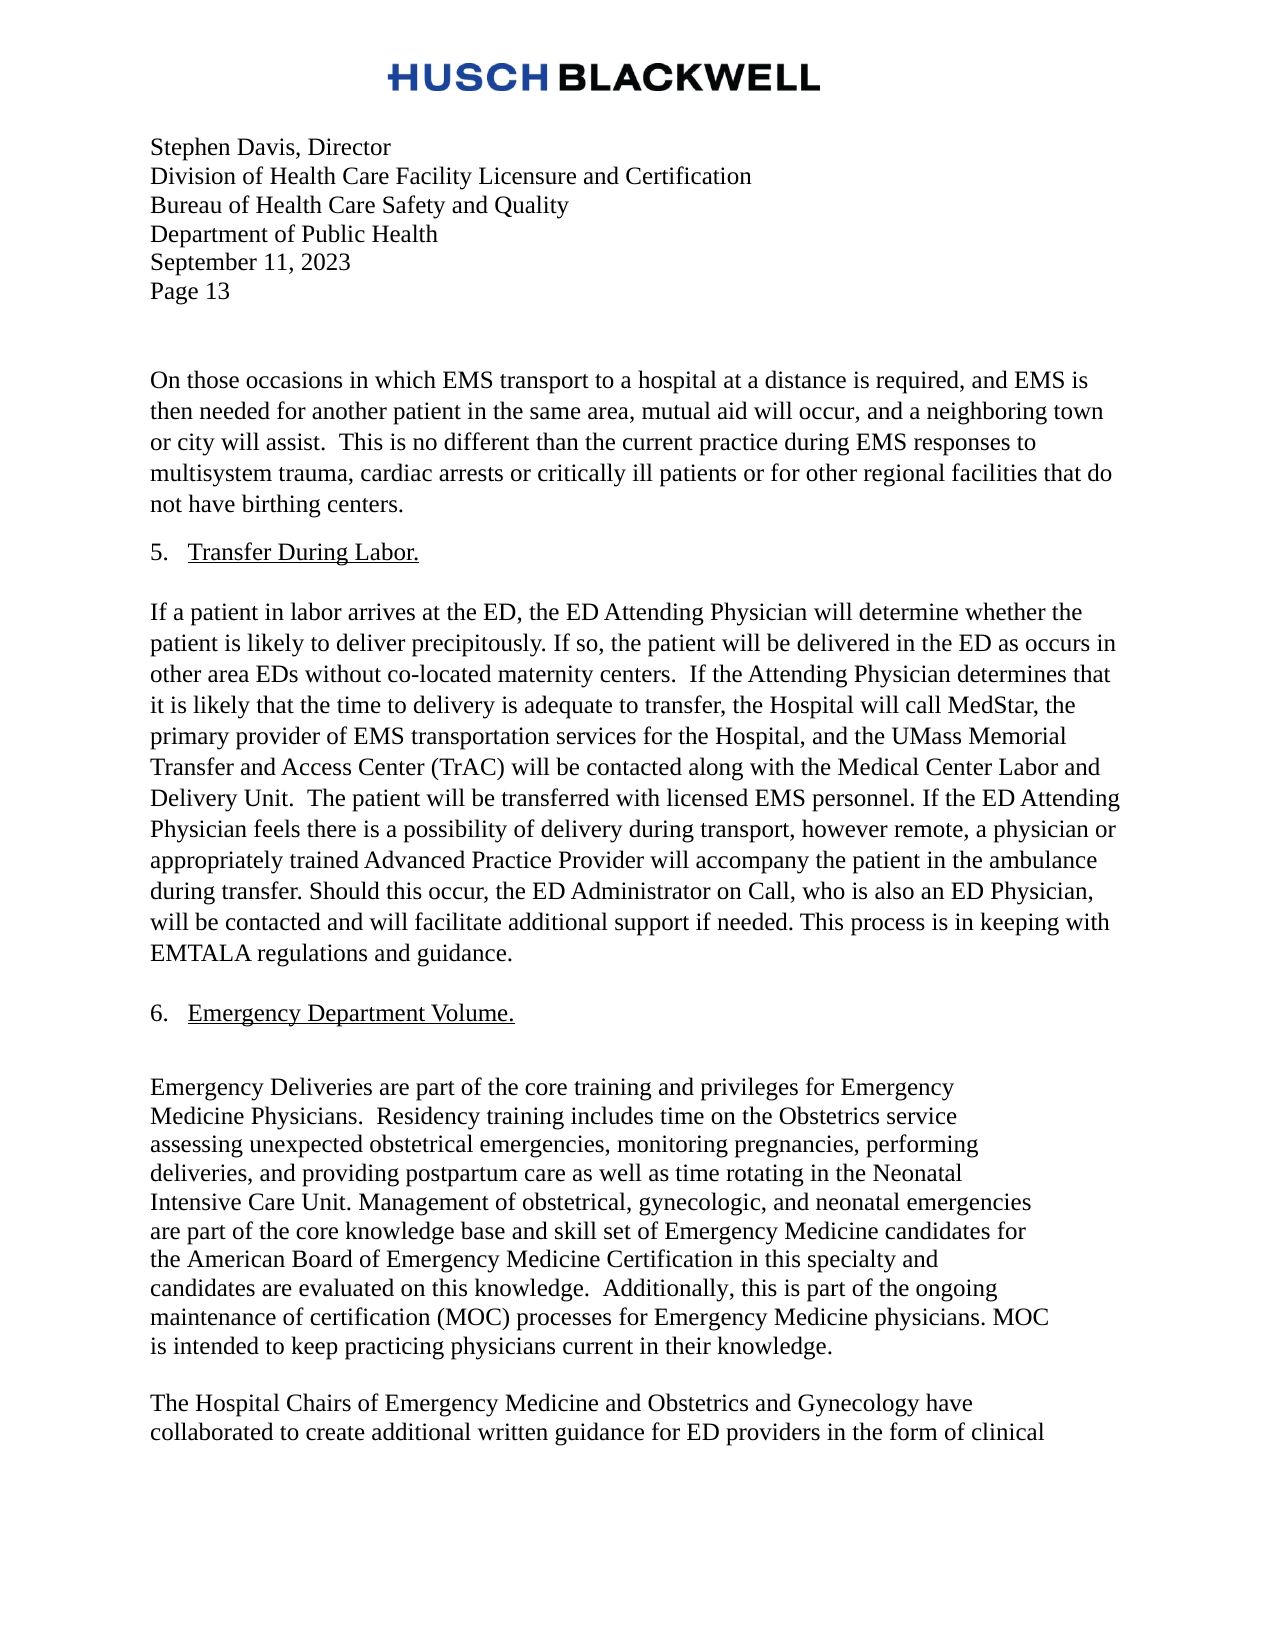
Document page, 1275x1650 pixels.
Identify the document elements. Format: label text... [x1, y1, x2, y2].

picture [387, 63, 820, 91]
list Transfer During Labor. [150, 537, 1125, 566]
list If a patient in labor arrives at the ED, the ED Attending Physician will determine whether the patient is likely to deliver precipitously. If so, the patient will be delivered in the ED as occurs in other area EDs without co-located maternity centers. If the Attending Physician determines that it is likely that the time to delivery is adequate to transfer, the Hospital will call MedStar, the primary provider of EMS transportation services for the Hospital, and the UMass Memorial Transfer and Access Center (TrAC) will be contacted along with the Medical Center Labor and Delivery Unit. The patient will be transferred with licensed EMS personnel. If the ED Attending Physician feels there is a possibility of delivery during transport, however remote, a physician or appropriately trained Advanced Practice Provider will accompany the patient in the ambulance during transfer. Should this occur, the ED Administrator on Call, who is also an ED Physician, will be contacted and will facilitate additional support if needed. This process is in keeping with EMTALA regulations and guidance. [150, 597, 1125, 967]
list Emergency Department Volume. [150, 998, 1125, 1027]
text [150, 1072, 1050, 1446]
text On those occasions in which EMS transport to a hospital at a distance is required, and EMS is then needed for another patient in the same area, mutual aid will occur, and a neighboring town or city will assist. This is no different than the current practice during EMS responses to multisystem trauma, cardiac arrests or critically ill patients or for other regional facilities that do not have birthing centers. [150, 365, 1125, 518]
